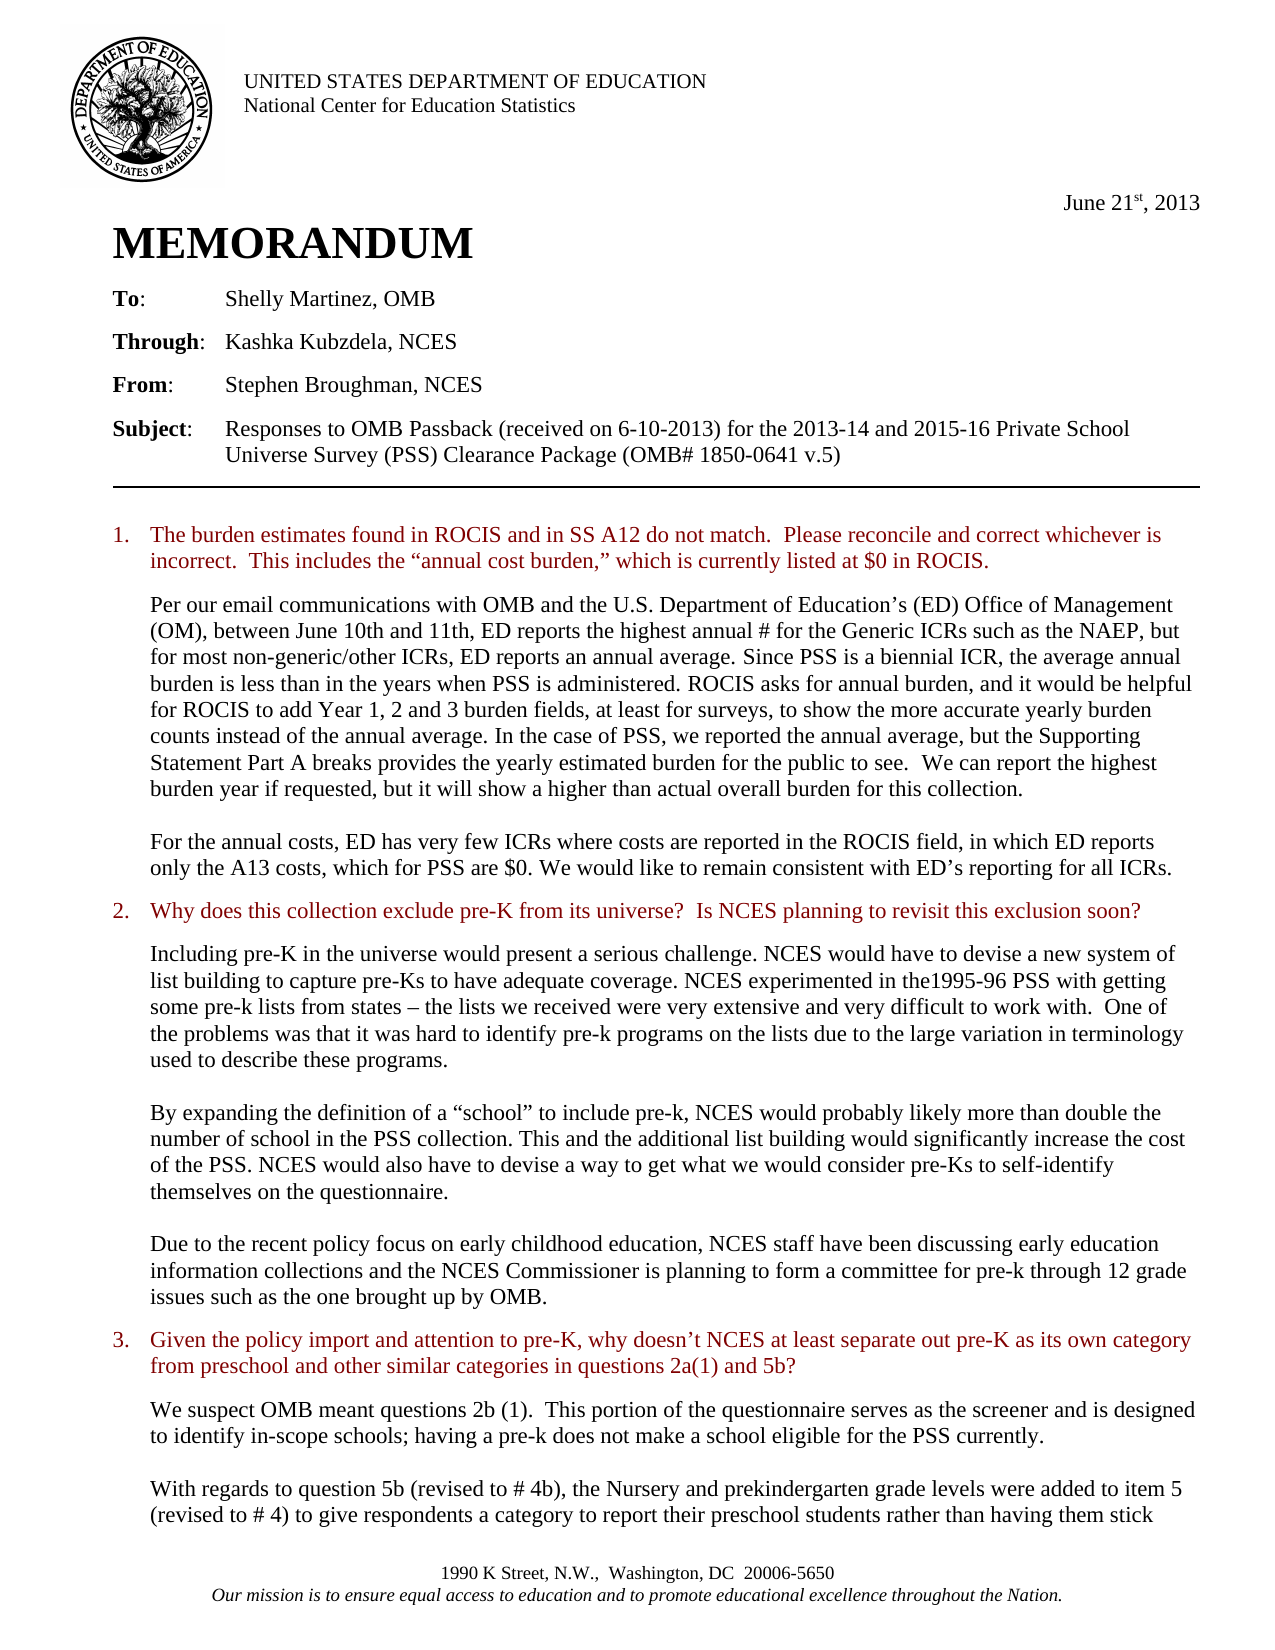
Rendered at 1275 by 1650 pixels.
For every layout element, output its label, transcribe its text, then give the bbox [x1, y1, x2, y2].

text Including pre-K in the universe would present a serious challenge. NCES would have to devise a new system of list building to capture pre-Ks to have adequate coverage. NCES experimented in the1995-96 PSS with getting some pre-k lists from states – the lists we received were very extensive and very difficult to work with. One of the problems was that it was hard to identify pre-k programs on the lists due to the large variation in terminology used to describe these programs. [150, 941, 1200, 1072]
list Given the policy import and attention to pre-K, why doesn’t NCES at least separate out pre-K as its own category from preschool and other similar categories in questions 2a(1) and 5b? [112, 1326, 1200, 1379]
text June 21st, 2013 [75, 189, 1200, 216]
picture [60, 24, 226, 188]
text Due to the recent policy focus on early childhood education, NCES staff have been discussing early education information collections and the NCES Commissioner is planning to form a committee for pre-k through 12 grade issues such as the one brought up by OMB. [150, 1230, 1200, 1309]
list The burden estimates found in ROCIS and in SS A12 do not match. Please reconcile and correct whichever is incorrect. This includes the “annual cost burden,” which is currently listed at $0 in ROCIS. [112, 521, 1200, 574]
list Why does this collection exclude pre-K from its universe? Is NCES planning to revisit this exclusion soon? [112, 897, 1200, 924]
text Subject: Responses to OMB Passback (received on 6-10-2013) for the 2013-14 and 2015-16 Private School Universe Survey (PSS) Clearance Package (OMB# 1850-0641 v.5) [112, 414, 1200, 467]
text MEMORANDUM [112, 216, 1200, 268]
text We suspect OMB meant questions 2b (1). This portion of the questionnaire serves as the screener and is designed to identify in-scope schools; having a pre-k does not make a school eligible for the PSS currently. [150, 1396, 1200, 1448]
text From: Stephen Broughman, NCES [112, 371, 1200, 398]
text Through: Kashka Kubzdela, NCES [112, 328, 1200, 355]
text By expanding the definition of a “school” to include pre-k, NCES would probably likely more than double the number of school in the PSS collection. This and the additional list building would significantly increase the cost of the PSS. NCES would also have to devise a way to get what we would consider pre-Ks to self-identify themselves on the questionnaire. [150, 1099, 1200, 1204]
text Per our email communications with OMB and the U.S. Department of Education’s (ED) Office of Management (OM), between June 10th and 11th, ED reports the highest annual # for the Generic ICRs such as the NAEP, but for most non-generic/other ICRs, ED reports an annual average. Since PSS is a biennial ICR, the average annual burden is less than in the years when PSS is administered. ROCIS asks for annual burden, and it would be helpful for ROCIS to add Year 1, 2 and 3 burden fields, at least for surveys, to show the more accurate yearly burden counts instead of the annual average. In the case of PSS, we reported the annual average, but the Supporting Statement Part A breaks provides the yearly estimated burden for the public to see. We can report the highest burden year if requested, but it will show a higher than actual overall burden for this collection. [150, 591, 1200, 802]
text For the annual costs, ED has very few ICRs where costs are reported in the ROCIS field, in which ED reports only the A13 costs, which for PSS are $0. We would like to remain consistent with ED’s reporting for all ICRs. [150, 828, 1200, 881]
text To: Shelly Martinez, OMB [112, 285, 1200, 312]
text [150, 1475, 1200, 1527]
